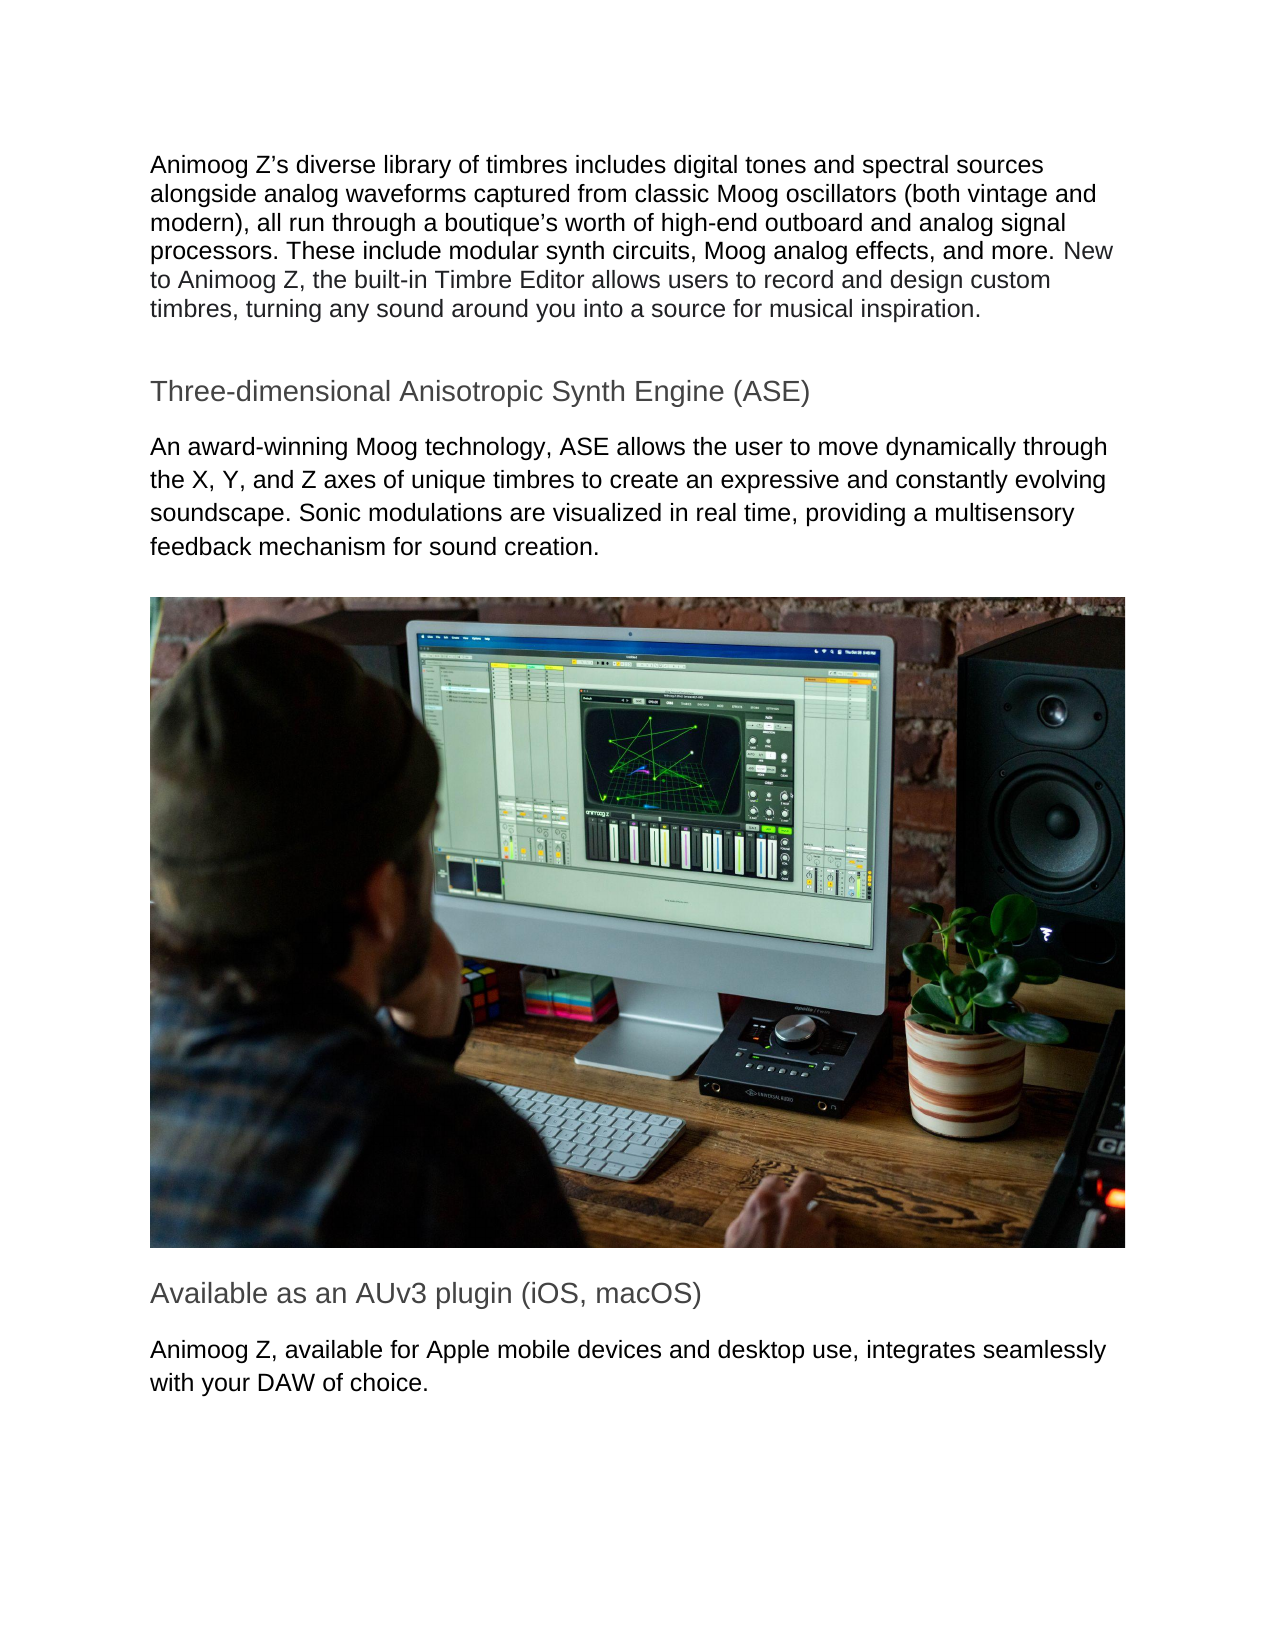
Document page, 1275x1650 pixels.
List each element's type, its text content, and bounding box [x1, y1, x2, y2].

text An award-winning Moog technology, ASE allows the user to move dynamically through the X, Y, and Z axes of unique timbres to create an expressive and constantly evolving soundscape. Sonic modulations are visualized in real time, providing a multisensory feedback mechanism for sound creation. [150, 432, 1125, 560]
subtitle Three-dimensional Anisotropic Synth Engine (ASE) [150, 374, 1125, 407]
subtitle Available as an AUv3 plugin (iOS, macOS) [150, 1276, 1125, 1310]
text Animoog Z, available for Apple mobile devices and desktop use, integrates seamlessly with your DAW of choice. [150, 1335, 1125, 1397]
text Animoog Z’s diverse library of timbres includes digital tones and spectral sources alongside analog waveforms captured from classic Moog oscillators (both vintage and modern), all run through a boutique’s worth of high-end outboard and analog signal processors. These include modular synth circuits, Moog analog effects, and more. New to Animoog Z, the built-in Timbre Editor allows users to record and design custom timbres, turning any sound around you into a source for musical inspiration. [150, 150, 1125, 349]
picture [150, 597, 1125, 1248]
